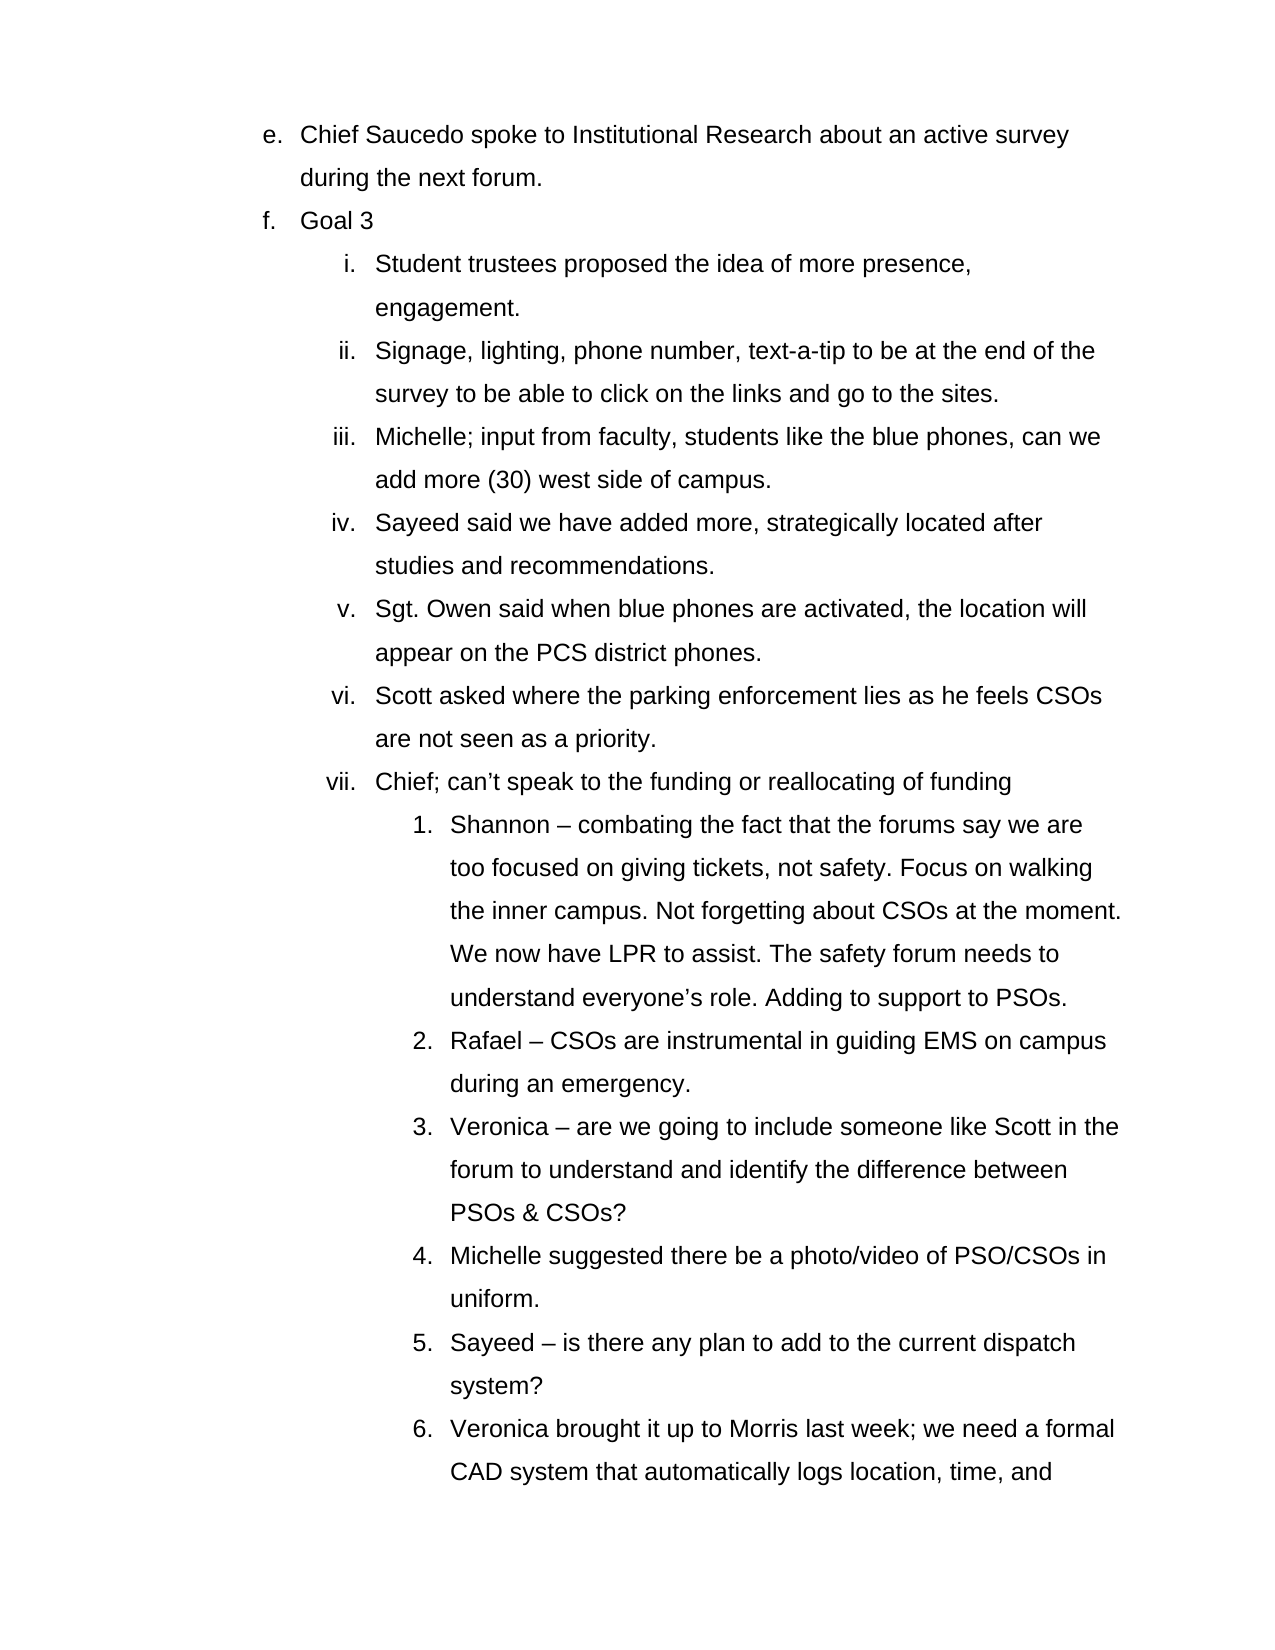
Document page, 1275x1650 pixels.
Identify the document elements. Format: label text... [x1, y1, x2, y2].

list Sgt. Owen said when blue phones are activated, the location will appear on the PCS district phones. [356, 594, 1125, 666]
list Michelle; input from faculty, students like the blue phones, can we add more (30) west side of campus. [356, 422, 1125, 494]
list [412, 1414, 1125, 1486]
list Shannon – combating the fact that the forums say we are too focused on giving tickets, not safety. Focus on walking the inner campus. Not forgetting about CSOs at the moment. We now have LPR to assist. The safety forum needs to understand everyone’s role. Adding to support to PSOs. [412, 810, 1125, 1011]
list Student trustees proposed the idea of more presence, engagement. [356, 249, 1125, 321]
list Rafael – CSOs are instrumental in guiding EMS on campus during an emergency. [412, 1026, 1125, 1097]
list Chief Saucedo spoke to Institutional Research about an active survey during the next forum. [262, 120, 1125, 192]
list Michelle suggested there be a photo/video of PSO/CSOs in uniform. [412, 1241, 1125, 1313]
list Goal 3 [262, 206, 1125, 235]
list Scott asked where the parking enforcement lies as he feels CSOs are not seen as a priority. [356, 681, 1125, 752]
list Sayeed said we have added more, strategically located after studies and recommendations. [356, 508, 1125, 580]
list Veronica – are we going to include someone like Scott in the forum to understand and identify the difference between PSOs & CSOs? [412, 1112, 1125, 1227]
list Sayeed – is there any plan to add to the current dispatch system? [412, 1327, 1125, 1399]
list Signage, lighting, phone number, text-a-tip to be at the end of the survey to be able to click on the links and go to the sites. [356, 336, 1125, 407]
list Chief; can’t speak to the funding or reallocating of funding [356, 767, 1125, 796]
